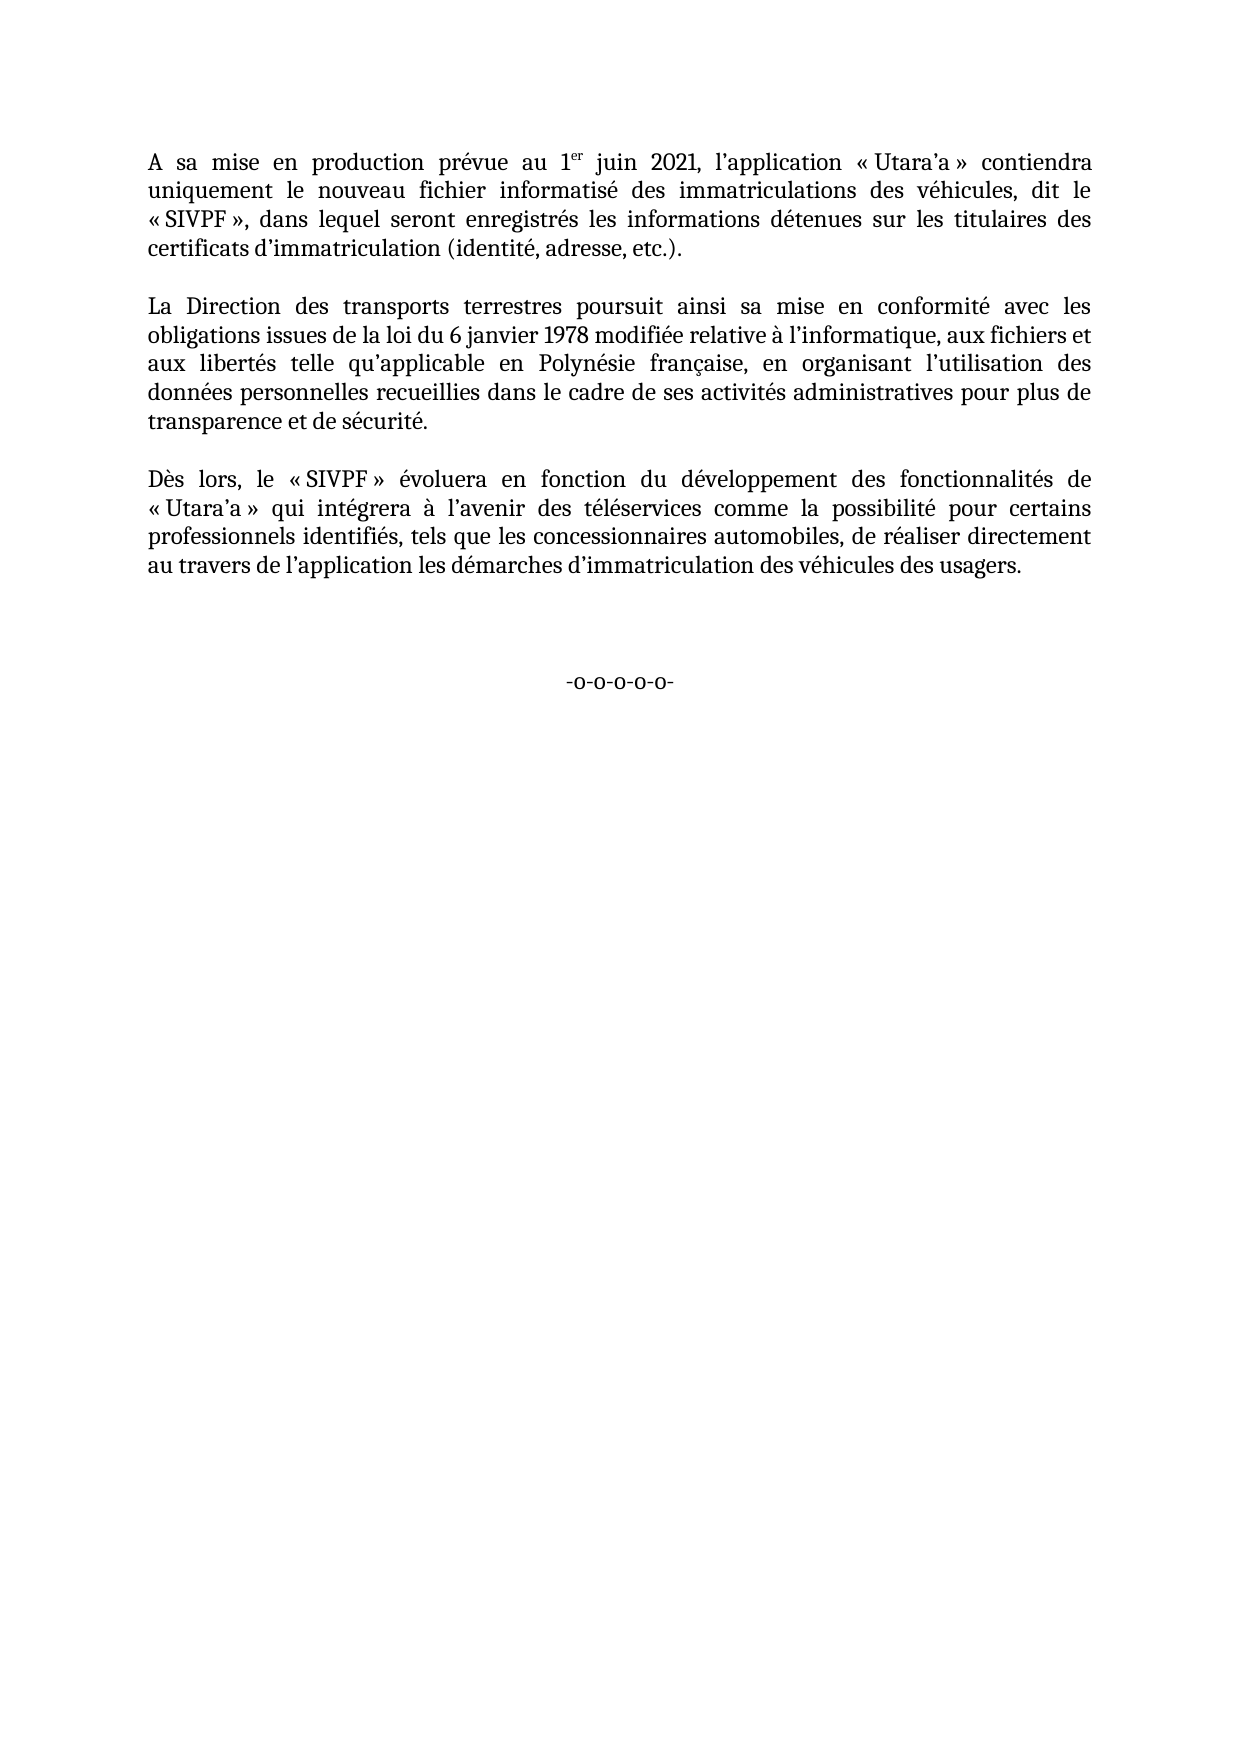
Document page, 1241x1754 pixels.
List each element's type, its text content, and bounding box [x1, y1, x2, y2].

text Dès lors, le « SIVPF » évoluera en fonction du développement des fonctionnalités de « Utara’a » qui intégrera à l’avenir des téléservices comme la possibilité pour certains professionnels identifiés, tels que les concessionnaires automobiles, de réaliser directement au travers de l’application les démarches d’immatriculation des véhicules des usagers. [148, 465, 1093, 580]
text A sa mise en production prévue au 1er juin 2021, l’application « Utara’a » contiendra uniquement le nouveau fichier informatisé des immatriculations des véhicules, dit le « SIVPF », dans lequel seront enregistrés les informations détenues sur les titulaires des certificats d’immatriculation (identité, adresse, etc.). [148, 148, 1093, 263]
text -o-o-o-o-o- [148, 667, 1093, 696]
text La Direction des transports terrestres poursuit ainsi sa mise en conformité avec les obligations issues de la loi du 6 janvier 1978 modifiée relative à l’informatique, aux fichiers et aux libertés telle qu’applicable en Polynésie française, en organisant l’utilisation des données personnelles recueillies dans le cadre de ses activités administratives pour plus de transparence et de sécurité. [148, 292, 1093, 436]
